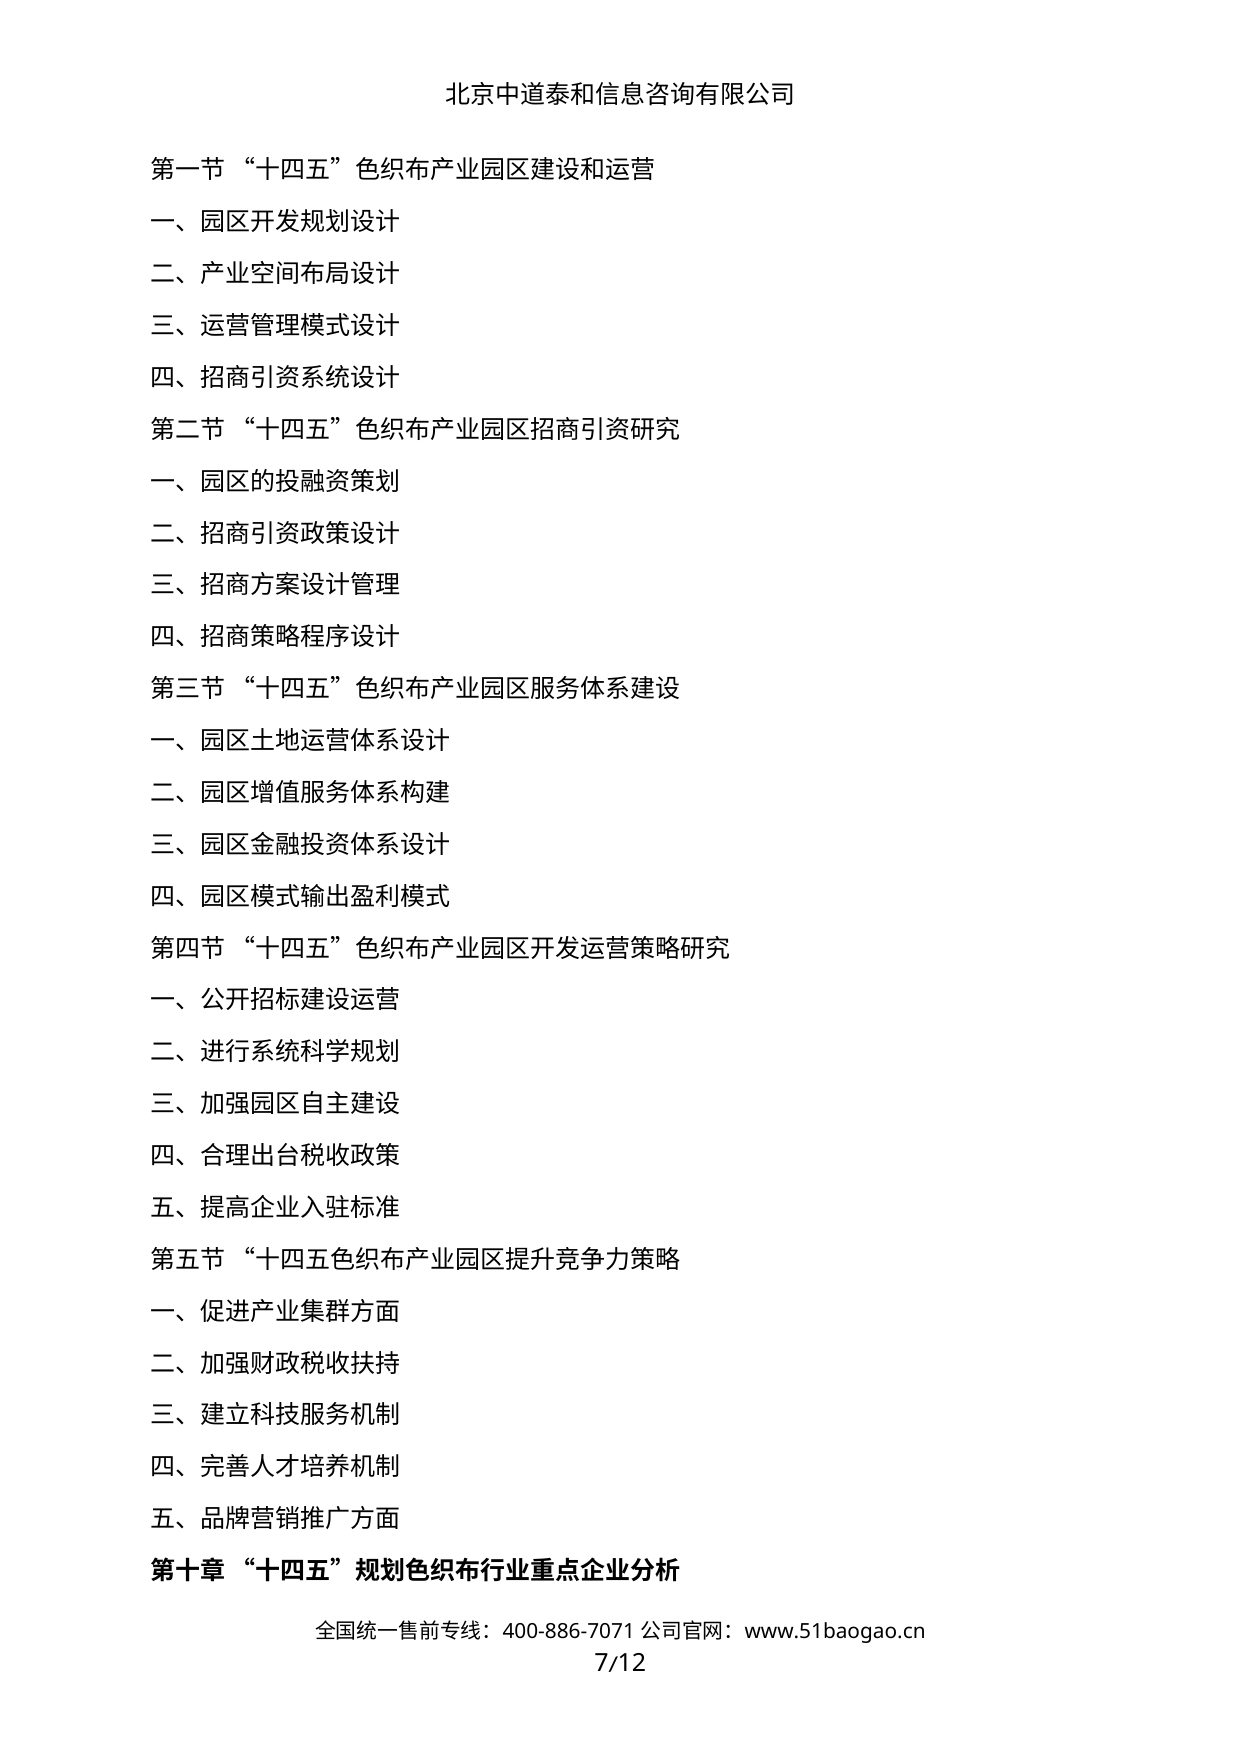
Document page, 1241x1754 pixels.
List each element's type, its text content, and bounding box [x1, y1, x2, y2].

text 四、招商引资系统设计 [150, 357, 1090, 394]
text 一、公开招标建设运营 [150, 980, 1090, 1016]
text 二、园区增值服务体系构建 [150, 772, 1090, 809]
text 三、建立科技服务机制 [150, 1395, 1090, 1431]
text 第五节 “十四五色织布产业园区提升竞争力策略 [150, 1239, 1090, 1276]
text 二、进行系统科学规划 [150, 1032, 1090, 1068]
text 一、园区开发规划设计 [150, 202, 1090, 238]
text 五、品牌营销推广方面 [150, 1499, 1090, 1535]
text 第四节 “十四五”色织布产业园区开发运营策略研究 [150, 928, 1090, 964]
text 四、招商策略程序设计 [150, 617, 1090, 653]
text 二、加强财政税收扶持 [150, 1343, 1090, 1379]
text 三、运营管理模式设计 [150, 306, 1090, 342]
text 四、完善人才培养机制 [150, 1447, 1090, 1483]
text 五、提高企业入驻标准 [150, 1187, 1090, 1224]
text 三、加强园区自主建设 [150, 1084, 1090, 1120]
text 二、产业空间布局设计 [150, 254, 1090, 290]
text 一、园区土地运营体系设计 [150, 721, 1090, 757]
text 一、促进产业集群方面 [150, 1291, 1090, 1327]
text 一、园区的投融资策划 [150, 461, 1090, 497]
text 二、招商引资政策设计 [150, 513, 1090, 549]
text 第一节 “十四五”色织布产业园区建设和运营 [150, 150, 1090, 186]
text 四、合理出台税收政策 [150, 1136, 1090, 1172]
text 三、招商方案设计管理 [150, 565, 1090, 601]
text 四、园区模式输出盈利模式 [150, 876, 1090, 912]
text 第三节 “十四五”色织布产业园区服务体系建设 [150, 669, 1090, 705]
text 三、园区金融投资体系设计 [150, 824, 1090, 861]
text 第二节 “十四五”色织布产业园区招商引资研究 [150, 409, 1090, 446]
text 第十章 “十四五”规划色织布行业重点企业分析 [150, 1551, 1090, 1587]
